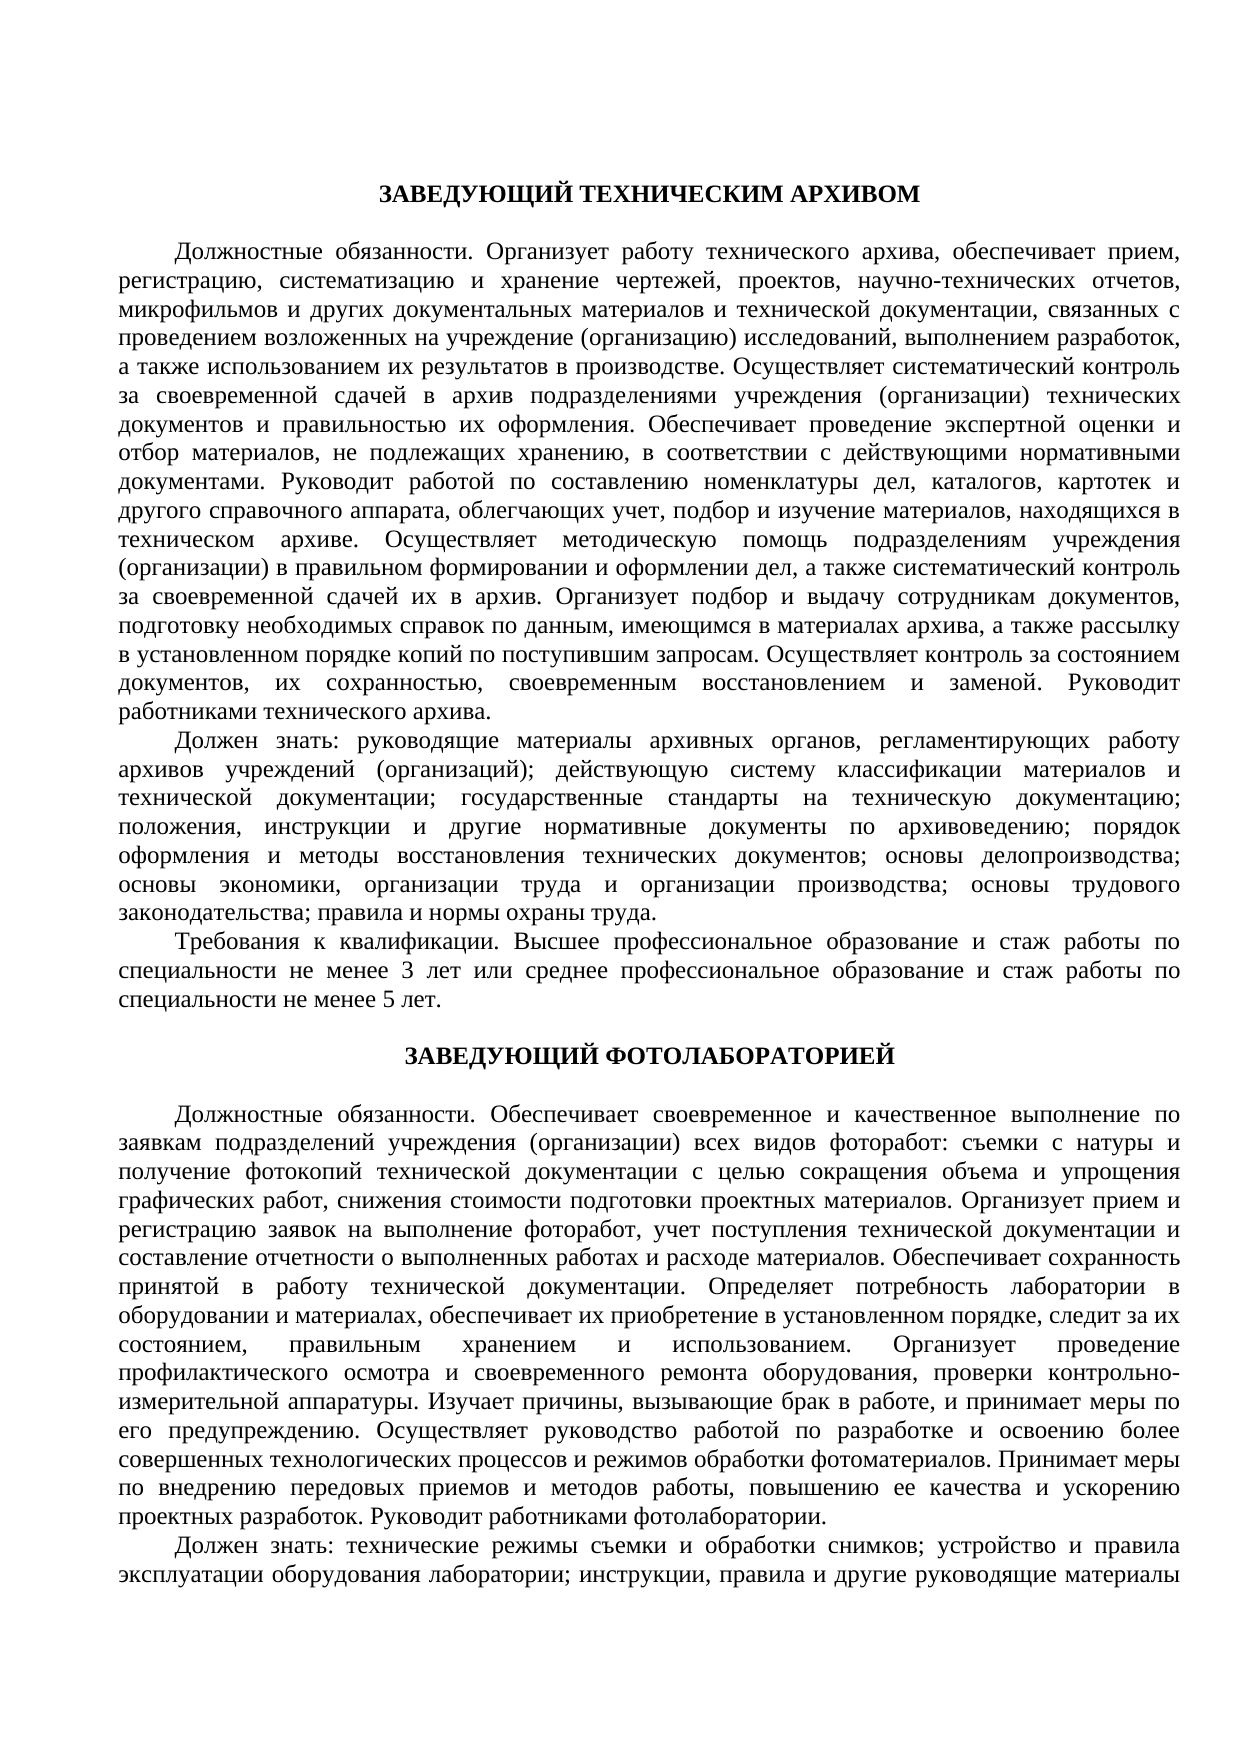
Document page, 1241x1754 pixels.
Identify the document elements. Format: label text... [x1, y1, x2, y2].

text Должностные обязанности. Организует работу технического архива, обеспечивает прием, регистрацию, систематизацию и хранение чертежей, проектов, научно-технических отчетов, микрофильмов и других документальных материалов и технической документации, связанных с проведением возложенных на учреждение (организацию) исследований, выполнением разработок, а также использованием их результатов в производстве. Осуществляет систематический контроль за своевременной сдачей в архив подразделениями учреждения (организации) технических документов и правильностью их оформления. Обеспечивает проведение экспертной оценки и отбор материалов, не подлежащих хранению, в соответствии с действующими нормативными документами. Руководит работой по составлению номенклатуры дел, каталогов, картотек и другого справочного аппарата, облегчающих учет, подбор и изучение материалов, находящихся в техническом архиве. Осуществляет методическую помощь подразделениям учреждения (организации) в правильном формировании и оформлении дел, а также систематический контроль за своевременной сдачей их в архив. Организует подбор и выдачу сотрудникам документов, подготовку необходимых справок по данным, имеющимся в материалах архива, а также рассылку в установленном порядке копий по поступившим запросам. Осуществляет контроль за состоянием документов, их сохранностью, своевременным восстановлением и заменой. Руководит работниками технического архива. [118, 236, 1181, 725]
text ЗАВЕДУЮЩИЙ ФОТОЛАБОРАТОРИЕЙ [118, 1041, 1181, 1070]
text Должен знать: руководящие материалы архивных органов, регламентирующих работу архивов учреждений (организаций); действующую систему классификации материалов и технической документации; государственные стандарты на техническую документацию; положения, инструкции и другие нормативные документы по архивоведению; порядок оформления и методы восстановления технических документов; основы делопроизводства; основы экономики, организации труда и организации производства; основы трудового законодательства; правила и нормы охраны труда. [118, 725, 1181, 926]
text Должностные обязанности. Обеспечивает своевременное и качественное выполнение по заявкам подразделений учреждения (организации) всех видов фоторабот: съемки с натуры и получение фотокопий технической документации с целью сокращения объема и упрощения графических работ, снижения стоимости подготовки проектных материалов. Организует прием и регистрацию заявок на выполнение фоторабот, учет поступления технической документации и составление отчетности о выполненных работах и расходе материалов. Обеспечивает сохранность принятой в работу технической документации. Определяет потребность лаборатории в оборудовании и материалах, обеспечивает их приобретение в установленном порядке, следит за их состоянием, правильным хранением и использованием. Организует проведение профилактического осмотра и своевременного ремонта оборудования, проверки контрольно-измерительной аппаратуры. Изучает причины, вызывающие брак в работе, и принимает меры по его предупреждению. Осуществляет руководство работой по разработке и освоению более совершенных технологических процессов и режимов обработки фотоматериалов. Принимает меры по внедрению передовых приемов и методов работы, повышению ее качества и ускорению проектных разработок. Руководит работниками фотолаборатории. [118, 1099, 1181, 1530]
text ЗАВЕДУЮЩИЙ ТЕХНИЧЕСКИМ АРХИВОМ [118, 179, 1181, 207]
text Требования к квалификации. Высшее профессиональное образование и стаж работы по специальности не менее 3 лет или среднее профессиональное образование и стаж работы по специальности не менее 5 лет. [118, 926, 1181, 1012]
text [118, 1530, 1181, 1587]
